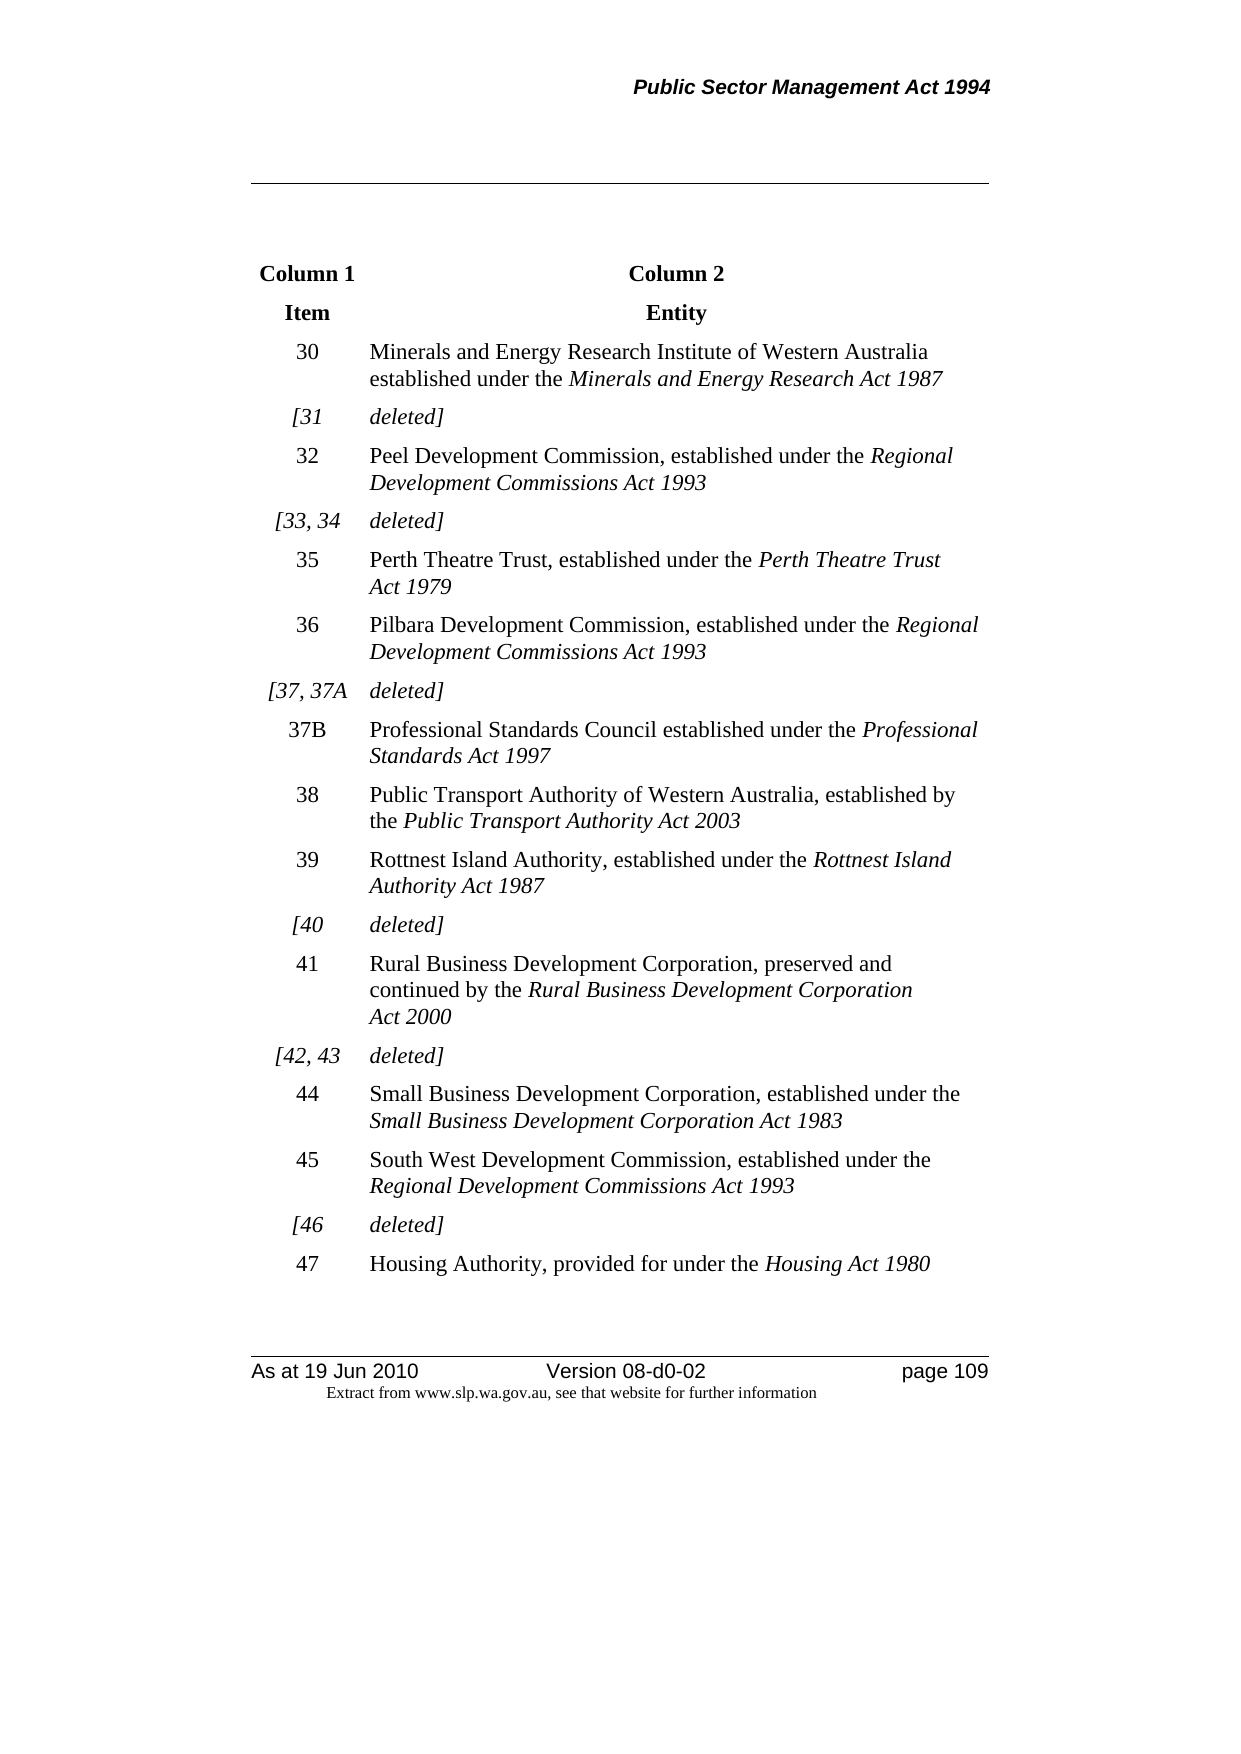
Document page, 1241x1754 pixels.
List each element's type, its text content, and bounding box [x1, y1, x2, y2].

table_cell Small Business Development Corporation, established under the Small Business Development Corporation Act 1983 [364, 1068, 989, 1133]
table_cell Pilbara Development Commission, established under the Regional Development Commissions Act 1993 [364, 599, 989, 664]
table_cell Public Transport Authority of Western Australia, established by the Public Transport Authority Act 2003 [364, 768, 989, 833]
table_cell 36 [251, 599, 363, 664]
table_cell deleted] [364, 1199, 989, 1237]
table_cell 47 [251, 1237, 363, 1276]
table_cell 41 [251, 938, 363, 1029]
table_cell deleted] [364, 664, 989, 703]
table_header Column 2 Entity [364, 248, 989, 326]
table_cell 39 [251, 834, 363, 899]
table_cell 30 [251, 326, 363, 391]
table_cell 44 [251, 1068, 363, 1133]
table_cell deleted] [364, 899, 989, 938]
table_cell [46 [251, 1199, 363, 1237]
table_cell [40 [251, 899, 363, 938]
table_header Column 1 Item [251, 248, 363, 326]
table_cell Minerals and Energy Research Institute of Western Australia established under the Minerals and Energy Research Act 1987 [364, 326, 989, 391]
table_cell Housing Authority, provided for under the Housing Act 1980 [364, 1237, 989, 1276]
table_cell 32 [251, 430, 363, 495]
table_cell [42, 43 [251, 1029, 363, 1068]
table_cell deleted] [364, 1029, 989, 1068]
table_cell Rottnest Island Authority, established under the Rottnest Island Authority Act 1987 [364, 834, 989, 899]
table_cell 35 [251, 534, 363, 599]
table_cell Peel Development Commission, established under the Regional Development Commissions Act 1993 [364, 430, 989, 495]
table_cell [37, 37A [251, 664, 363, 703]
table_cell [33, 34 [251, 495, 363, 534]
table_cell deleted] [364, 391, 989, 430]
table_cell deleted] [364, 495, 989, 534]
table_cell 38 [251, 768, 363, 833]
table_cell 45 [251, 1133, 363, 1198]
table_cell [31 [251, 391, 363, 430]
table_cell 37B [251, 703, 363, 768]
table_cell Perth Theatre Trust, established under the Perth Theatre Trust Act 1979 [364, 534, 989, 599]
table_cell Rural Business Development Corporation, preserved and continued by the Rural Business Development Corporation Act 2000 [364, 938, 989, 1029]
table_cell South West Development Commission, established under the Regional Development Commissions Act 1993 [364, 1133, 989, 1198]
table_cell Professional Standards Council established under the Professional Standards Act 1997 [364, 703, 989, 768]
